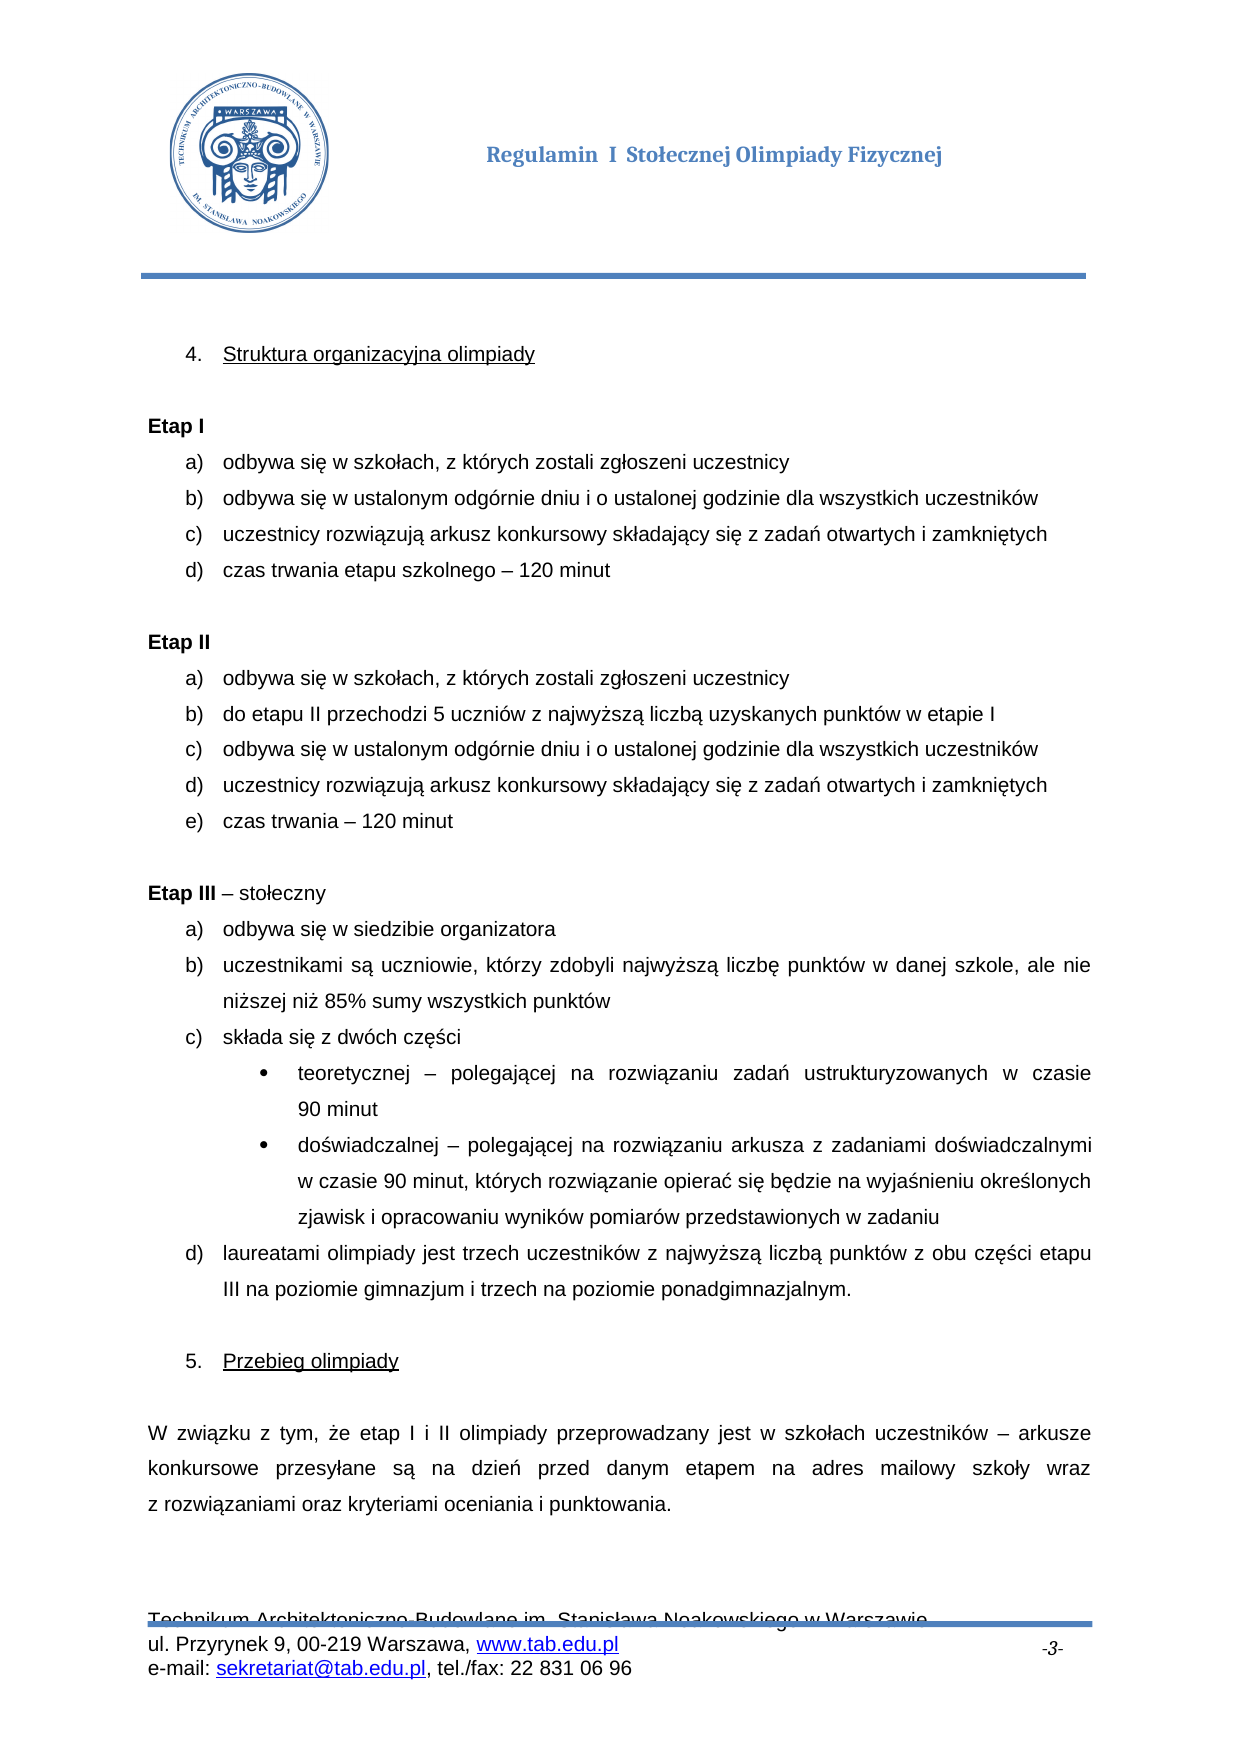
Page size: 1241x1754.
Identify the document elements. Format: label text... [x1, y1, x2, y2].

list do etapu II przechodzi 5 uczniów z najwyższą liczbą uzyskanych punktów w etapie I [185, 701, 1093, 725]
list Struktura organizacyjna olimpiady [185, 342, 1093, 366]
list odbywa się w szkołach, z których zostali zgłoszeni uczestnicy [185, 450, 1093, 474]
list składa się z dwóch części [185, 1025, 1093, 1049]
list uczestnicy rozwiązują arkusz konkursowy składający się z zadań otwartych i zamkniętych [185, 522, 1093, 546]
list doświadczalnej – polegającej na rozwiązaniu arkusza z zadaniami doświadczalnymi w czasie 90 minut, których rozwiązanie opierać się będzie na wyjaśnieniu określonych zjawisk i opracowaniu wyników pomiarów przedstawionych w zadaniu [260, 1133, 1093, 1229]
list Przebieg olimpiady [185, 1348, 1093, 1372]
list czas trwania etapu szkolnego – 120 minut [185, 558, 1093, 582]
list odbywa się w ustalonym odgórnie dniu i o ustalonej godzinie dla wszystkich uczestników [185, 486, 1093, 510]
list czas trwania – 120 minut [185, 809, 1093, 833]
list laureatami olimpiady jest trzech uczestników z najwyższą liczbą punktów z obu części etapu III na poziomie gimnazjum i trzech na poziomie ponadgimnazjalnym. [185, 1241, 1093, 1301]
text Etap I [148, 414, 1093, 438]
list odbywa się w siedzibie organizatora [185, 917, 1093, 941]
text Etap III – stołeczny [148, 881, 1093, 905]
list odbywa się w ustalonym odgórnie dniu i o ustalonej godzinie dla wszystkich uczestników [185, 737, 1093, 761]
list uczestnicy rozwiązują arkusz konkursowy składający się z zadań otwartych i zamkniętych [185, 773, 1093, 797]
text W związku z tym, że etap I i II olimpiady przeprowadzany jest w szkołach uczestników – arkusze konkursowe przesyłane są na dzień przed danym etapem na adres mailowy szkoły wraz z rozwiązaniami oraz kryteriami oceniania i punktowania. [148, 1420, 1093, 1516]
text Etap II [148, 629, 1093, 653]
list odbywa się w szkołach, z których zostali zgłoszeni uczestnicy [185, 665, 1093, 689]
list teoretycznej – polegającej na rozwiązaniu zadań ustrukturyzowanych w czasie 90 minut [260, 1061, 1093, 1121]
list uczestnikami są uczniowie, którzy zdobyli najwyższą liczbę punktów w danej szkole, ale nie niższej niż 85% sumy wszystkich punktów [185, 953, 1093, 1013]
